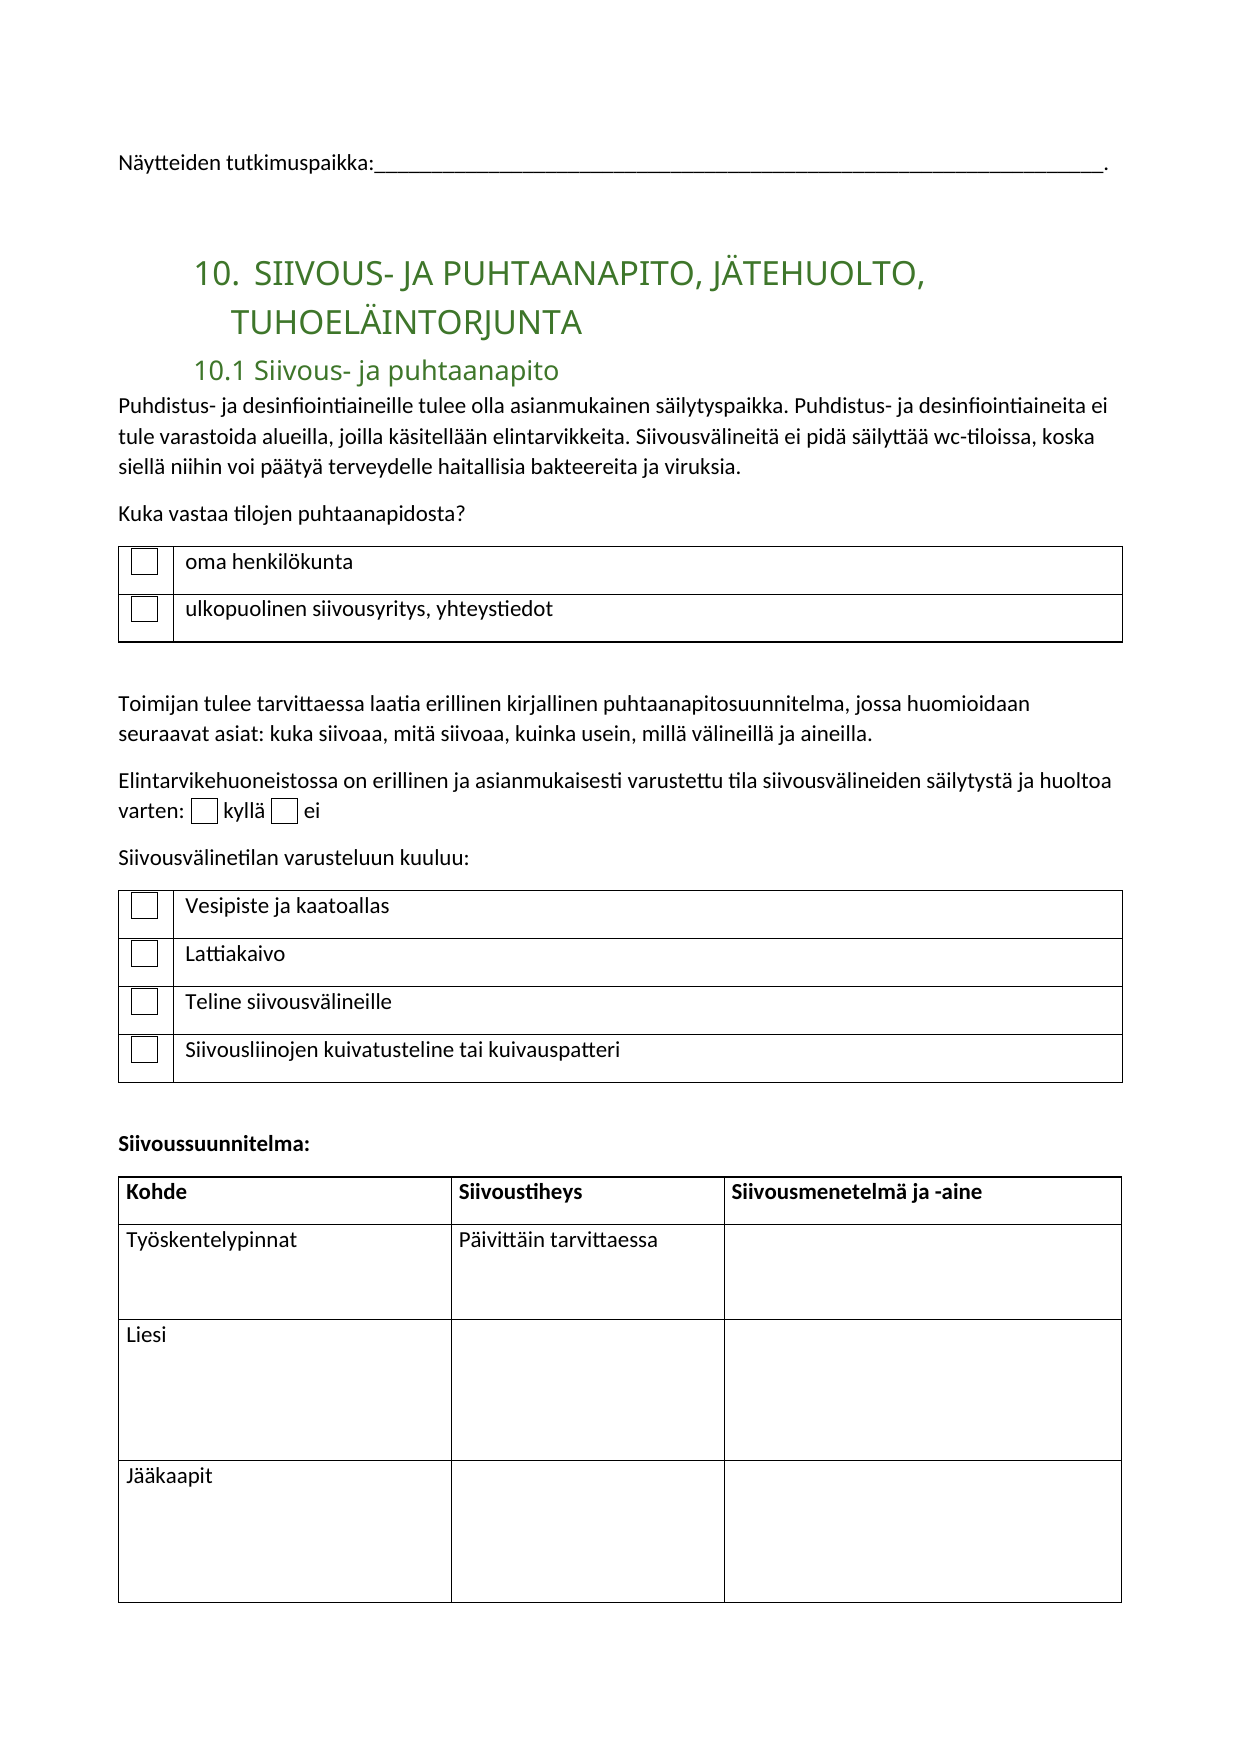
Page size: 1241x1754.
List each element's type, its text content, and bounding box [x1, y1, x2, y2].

text Näytteiden tutkimuspaikka:________________________________________________________________. [118, 148, 1122, 176]
table_cell [725, 1225, 1121, 1319]
table_header Siivousmenetelmä ja -aine [725, 1178, 1121, 1224]
table_cell [119, 1035, 173, 1082]
subtitle SIIVOUS- JA PUHTAANAPITO, JÄTEHUOLTO, TUHOELÄINTORJUNTA [193, 250, 1122, 344]
text Siivousvälinetilan varusteluun kuuluu: [118, 843, 1122, 871]
text Elintarvikehuoneistossa on erillinen ja asianmukaisesti varustettu tila siivousvälineiden säilytystä ja huoltoa varten: kyllä ei [118, 766, 1122, 824]
table_header oma henkilökunta [174, 547, 1122, 593]
table_cell Työskentelypinnat [119, 1225, 451, 1319]
text Toimijan tulee tarvittaessa laatia erillinen kirjallinen puhtaanapitosuunnitelma, jossa huomioidaan seuraavat asiat: kuka siivoaa, mitä siivoaa, kuinka usein, millä välineillä ja aineilla. [118, 689, 1122, 747]
table_header Kohde [119, 1178, 451, 1224]
text Kuka vastaa tilojen puhtaanapidosta? [118, 499, 1122, 527]
table_header Siivoustiheys [452, 1178, 724, 1224]
table_cell Päivittäin tarvittaessa [452, 1225, 724, 1319]
table_cell [725, 1461, 1121, 1602]
table_cell [725, 1320, 1121, 1460]
table_header Vesipiste ja kaatoallas [174, 891, 1122, 938]
table_cell Jääkaapit [119, 1461, 451, 1602]
table_header [119, 547, 173, 593]
text Puhdistus- ja desinfiointiaineille tulee olla asianmukainen säilytyspaikka. Puhdistus- ja desinfiointiaineita ei tule varastoida alueilla, joilla käsitellään elintarvikkeita. Siivousvälineitä ei pidä säilyttää wc-tiloissa, koska siellä niihin voi päätyä terveydelle haitallisia bakteereita ja viruksia. [118, 392, 1122, 480]
table_cell Teline siivousvälineille [174, 987, 1122, 1034]
table_cell Liesi [119, 1320, 451, 1460]
table_cell Siivousliinojen kuivatusteline tai kuivauspatteri [174, 1035, 1122, 1082]
table_cell [119, 987, 173, 1034]
table_cell ulkopuolinen siivousyritys, yhteystiedot [174, 595, 1122, 641]
table_cell [452, 1320, 724, 1460]
text Siivoussuunnitelma: [118, 1129, 1122, 1157]
table_cell [452, 1461, 724, 1602]
table_cell [119, 595, 173, 641]
table_header [119, 891, 173, 938]
table_cell [119, 939, 173, 986]
table_cell Lattiakaivo [174, 939, 1122, 986]
subtitle Siivous- ja puhtaanapito [193, 352, 1122, 389]
